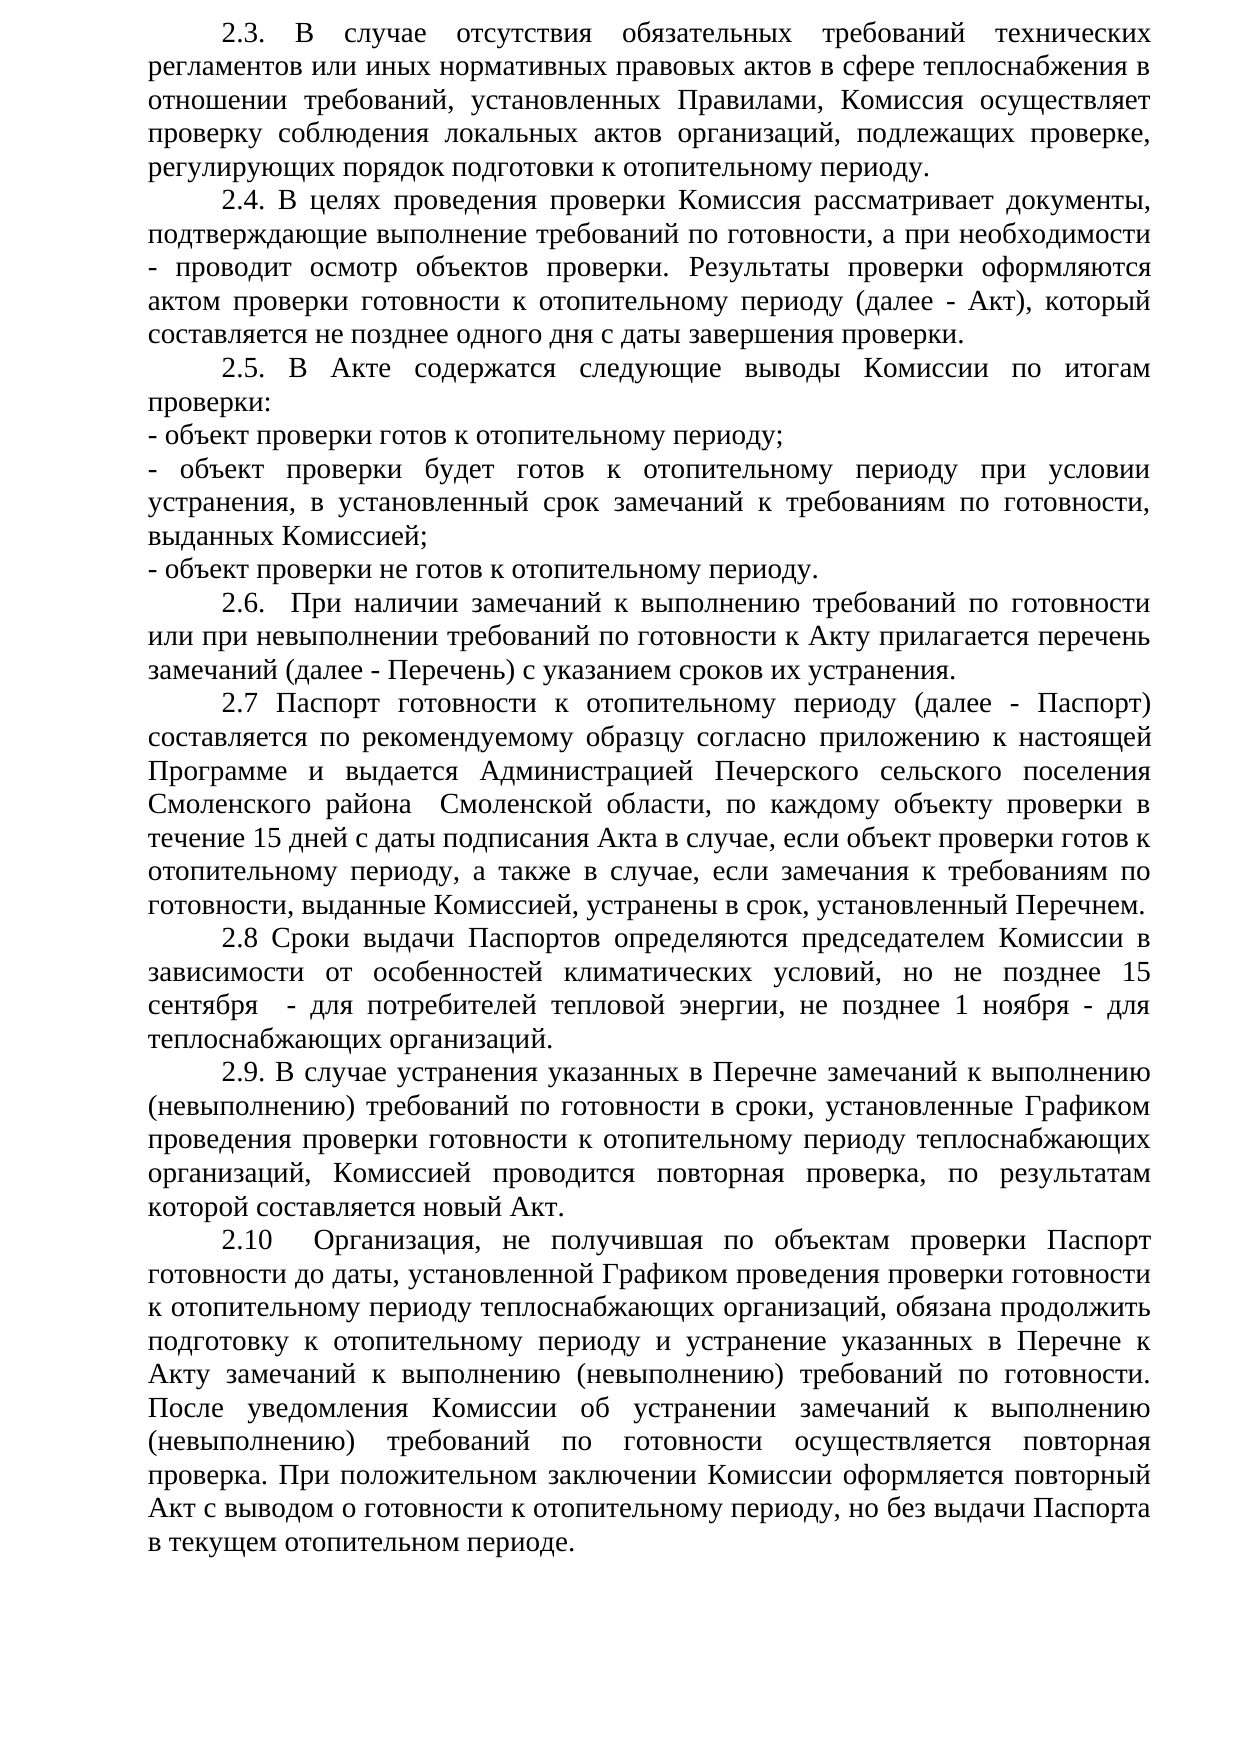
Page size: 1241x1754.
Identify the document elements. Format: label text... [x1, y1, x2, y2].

text 2.5. В Акте содержатся следующие выводы Комиссии по итогам проверки: [148, 350, 1152, 417]
text 2.3. В случае отсутствия обязательных требований технических регламентов или иных нормативных правовых актов в сфере теплоснабжения в отношении требований, установленных Правилами, Комиссия осуществляет проверку соблюдения локальных актов организаций, подлежащих проверке, регулирующих порядок подготовки к отопительному периоду. [148, 15, 1152, 182]
text 2.10 Организация, не получившая по объектам проверки Паспорт готовности до даты, установленной Графиком проведения проверки готовности к отопительному периоду теплоснабжающих организаций, обязана продолжить подготовку к отопительному периоду и устранение указанных в Перечне к Акту замечаний к выполнению (невыполнению) требований по готовности. После уведомления Комиссии об устранении замечаний к выполнению (невыполнению) требований по готовности осуществляется повторная проверка. При положительном заключении Комиссии оформляется повторный Акт с выводом о готовности к отопительному периоду, но без выдачи Паспорта в текущем отопительном периоде. [148, 1222, 1152, 1558]
text - объект проверки не готов к отопительному периоду. [148, 551, 1152, 585]
text - объект проверки готов к отопительному периоду; [148, 417, 1152, 451]
text 2.9. В случае устранения указанных в Перечне замечаний к выполнению (невыполнению) требований по готовности в сроки, установленные Графиком проведения проверки готовности к отопительному периоду теплоснабжающих организаций, Комиссией проводится повторная проверка, по результатам которой составляется новый Акт. [148, 1054, 1152, 1222]
text 2.7 Паспорт готовности к отопительному периоду (далее - Паспорт) составляется по рекомендуемому образцу согласно приложению к настоящей Программе и выдается Администрацией Печерского сельского поселения Смоленского района Смоленской области, по каждому объекту проверки в течение 15 дней с даты подписания Акта в случае, если объект проверки готов к отопительному периоду, а также в случае, если замечания к требованиям по готовности, выданные Комиссией, устранены в срок, установленный Перечнем. [148, 686, 1152, 920]
text - объект проверки будет готов к отопительному периоду при условии устранения, в установленный срок замечаний к требованиям по готовности, выданных Комиссией; [148, 451, 1152, 551]
text 2.6. При наличии замечаний к выполнению требований по готовности или при невыполнении требований по готовности к Акту прилагается перечень замечаний (далее - Перечень) с указанием сроков их устранения. [148, 585, 1152, 686]
text 2.8 Сроки выдачи Паспортов определяются председателем Комиссии в зависимости от особенностей климатических условий, но не позднее 15 сентября - для потребителей тепловой энергии, не позднее 1 ноября - для теплоснабжающих организаций. [148, 920, 1152, 1054]
text 2.4. В целях проведения проверки Комиссия рассматривает документы, подтверждающие выполнение требований по готовности, а при необходимости - проводит осмотр объектов проверки. Результаты проверки оформляются актом проверки готовности к отопительному периоду (далее - Акт), который составляется не позднее одного дня с даты завершения проверки. [148, 182, 1152, 350]
